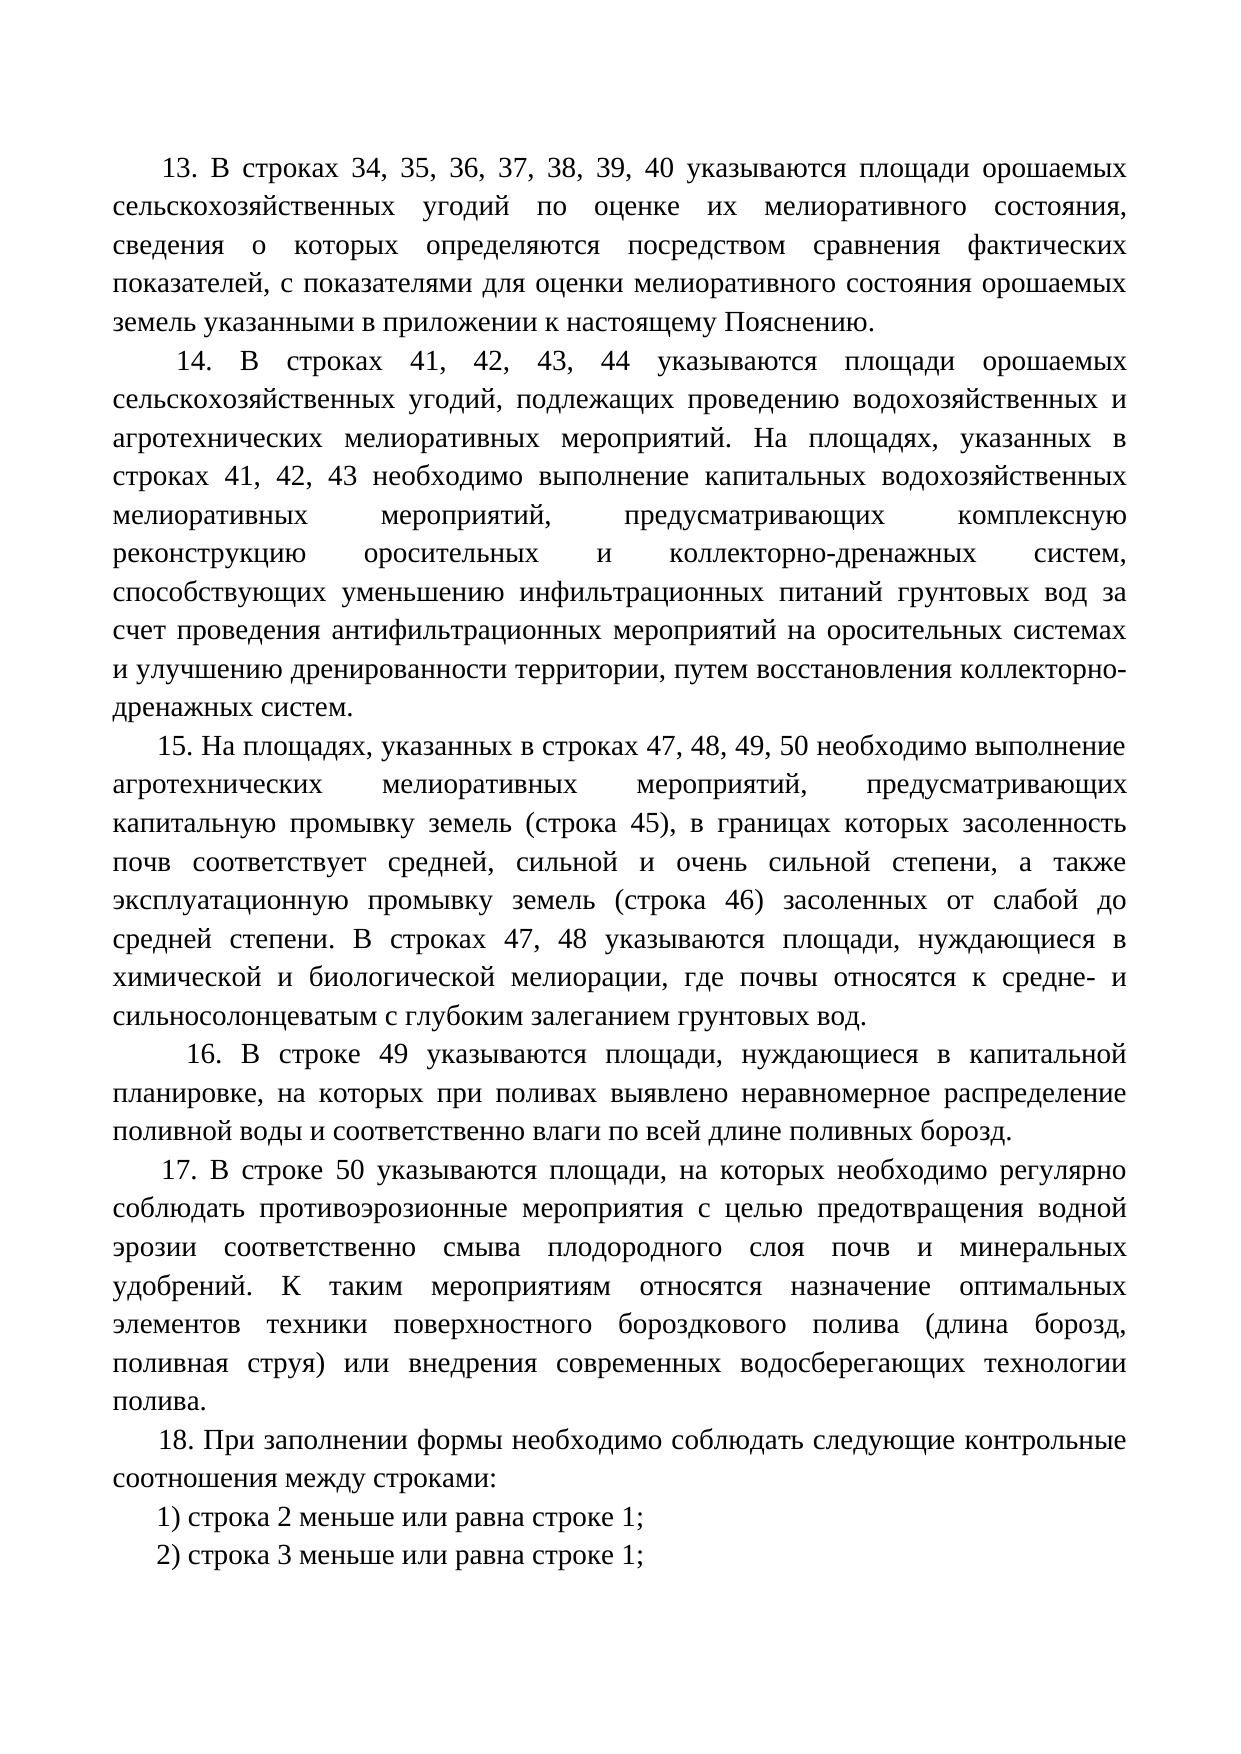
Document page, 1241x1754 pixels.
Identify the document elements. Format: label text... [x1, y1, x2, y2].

text 18. При заполнении формы необходимо соблюдать следующие контрольные соотношения между строками: [112, 1422, 1128, 1494]
text 2) строка 3 меньше или равна строке 1; [112, 1537, 1128, 1571]
text 13. В строках 34, 35, 36, 37, 38, 39, 40 указываются площади орошаемых сельскохозяйственных угодий по оценке их мелиоративного состояния, сведения о которых определяются посредством сравнения фактических показателей, с показателями для оценки мелиоративного состояния орошаемых земель указанными в приложении к настоящему Пояснению. [112, 150, 1128, 338]
text 14. В строках 41, 42, 43, 44 указываются площади орошаемых сельскохозяйственных угодий, подлежащих проведению водохозяйственных и агротехнических мелиоративных мероприятий. На площадях, указанных в строках 41, 42, 43 необходимо выполнение капитальных водохозяйственных мелиоративных мероприятий, предусматривающих комплексную реконструкцию оросительных и коллекторно-дренажных систем, способствующих уменьшению инфильтрационных питаний грунтовых вод за счет проведения антифильтрационных мероприятий на оросительных системах и улучшению дренированности территории, путем восстановления коллекторно-дренажных систем. [112, 343, 1128, 723]
text 17. В строке 50 указываются площади, на которых необходимо регулярно соблюдать противоэрозионные мероприятия с целью предотвращения водной эрозии соответственно смыва плодородного слоя почв и минеральных удобрений. К таким мероприятиям относятся назначение оптимальных элементов техники поверхностного бороздкового полива (длина борозд, поливная струя) или внедрения современных водосберегающих технологии полива. [112, 1152, 1128, 1417]
text 1) строка 2 меньше или равна строке 1; [112, 1499, 1128, 1532]
text 15. На площадях, указанных в строках 47, 48, 49, 50 необходимо выполнение агротехнических мелиоративных мероприятий, предусматривающих капитальную промывку земель (строка 45), в границах которых засоленность почв соответствует средней, сильной и очень сильной степени, а также эксплуатационную промывку земель (строка 46) засоленных от слабой до средней степени. В строках 47, 48 указываются площади, нуждающиеся в химической и биологической мелиорации, где почвы относятся к средне- и сильносолонцеватым с глубоким залеганием грунтовых вод. [112, 728, 1128, 1031]
text 16. В строке 49 указываются площади, нуждающиеся в капитальной планировке, на которых при поливах выявлено неравномерное распределение поливной воды и соответственно влаги по всей длине поливных борозд. [112, 1036, 1128, 1147]
